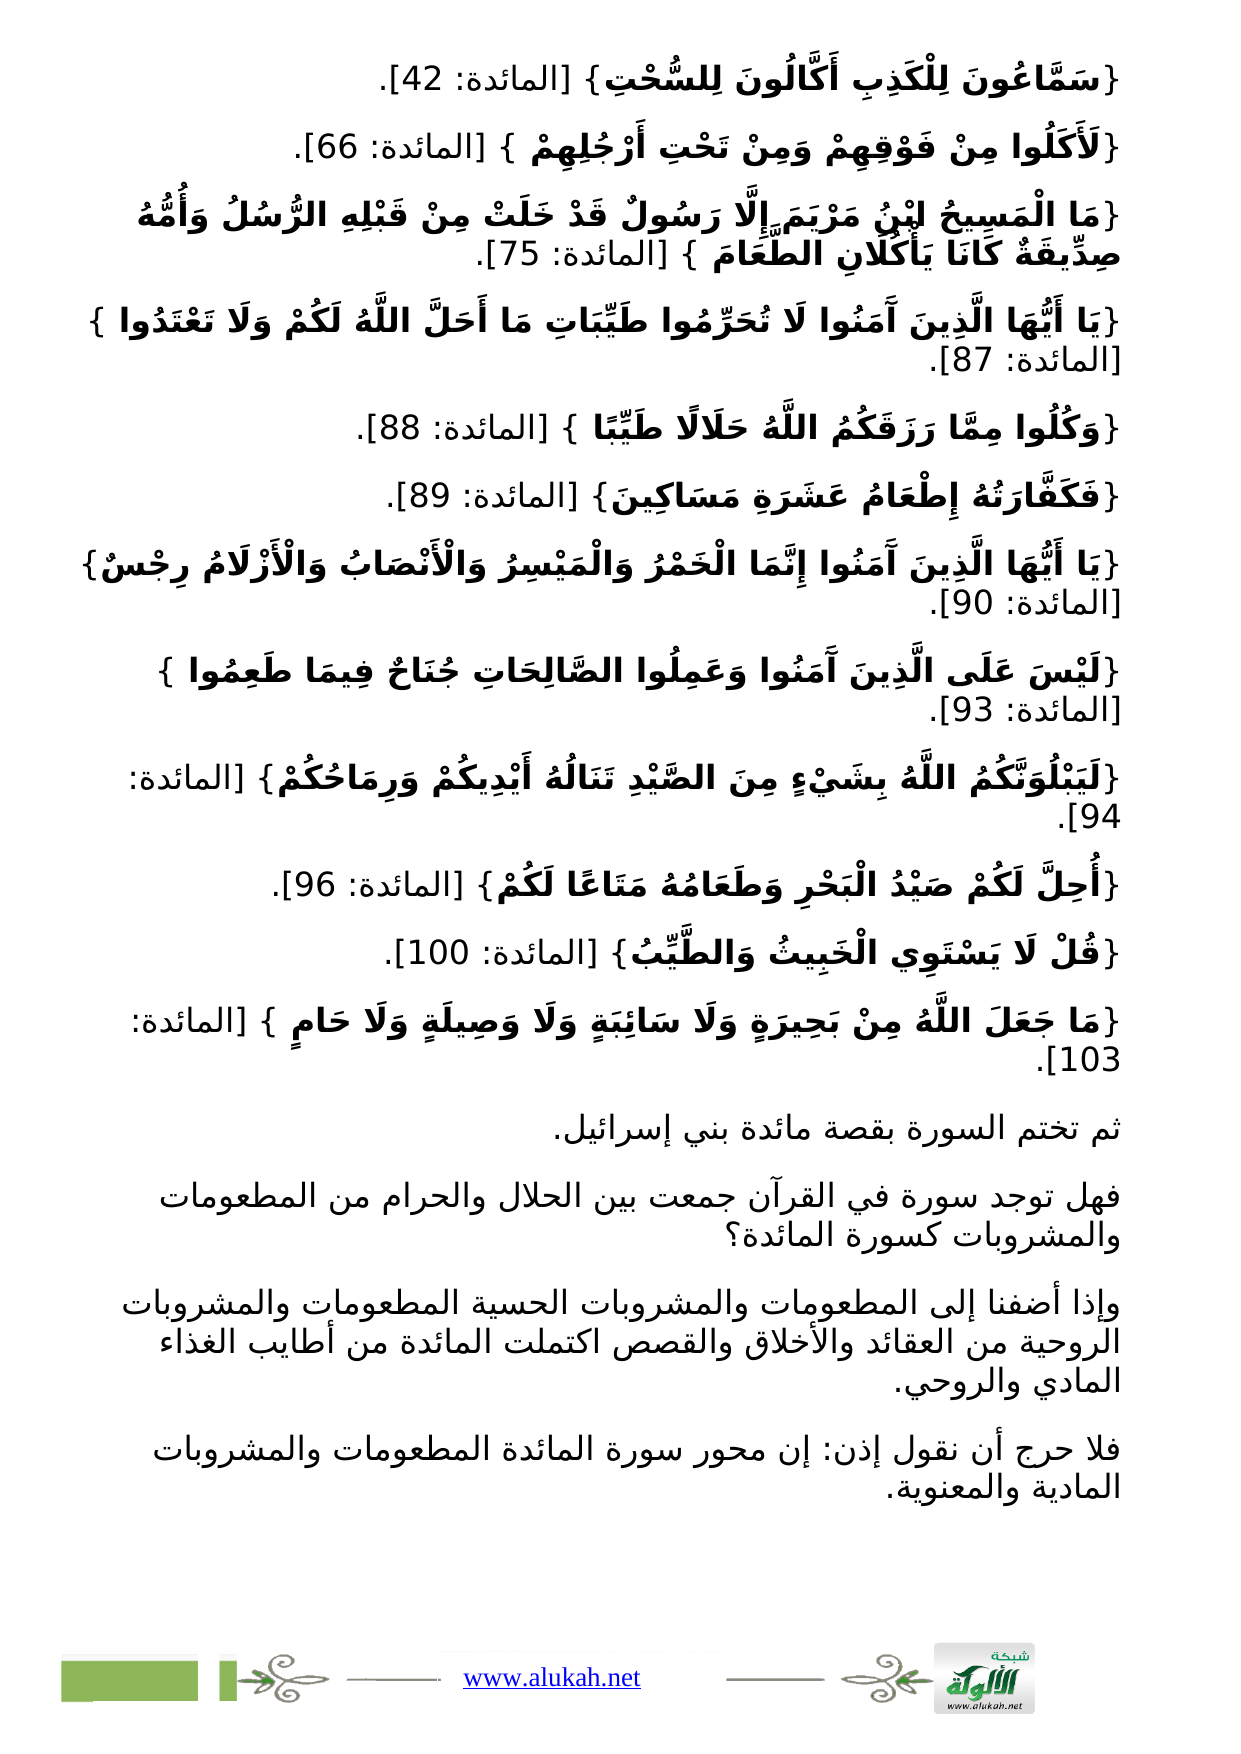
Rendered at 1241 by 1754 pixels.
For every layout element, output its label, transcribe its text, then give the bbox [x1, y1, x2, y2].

text فلا حرج أن نقول إذن: إن محور سورة المائدة المطعومات والمشروبات المادية والمعنوية. [59, 1429, 1122, 1507]
text {مَا الْمَسِيحُ ابْنُ مَرْيَمَ إِلَّا رَسُولٌ قَدْ خَلَتْ مِنْ قَبْلِهِ الرُّسُلُ وَأُمُّهُ صِدِّيقَةٌ كَانَا يَأْكُلَانِ الطَّعَامَ } [المائدة: 75]. [59, 195, 1122, 273]
text {أُحِلَّ لَكُمْ صَيْدُ الْبَحْرِ وَطَعَامُهُ مَتَاعًا لَكُمْ} [المائدة: 96]. [59, 866, 1122, 904]
text وإذا أضفنا إلى المطعومات والمشروبات الحسية المطعومات والمشروبات الروحية من العقائد والأخلاق والقصص اكتملت المائدة من أطايب الغذاء المادي والروحي. [59, 1283, 1122, 1400]
text {فَكَفَّارَتُهُ إِطْعَامُ عَشَرَةِ مَسَاكِينَ} [المائدة: 89]. [59, 477, 1122, 516]
text فهل توجد سورة في القرآن جمعت بين الحلال والحرام من المطعومات والمشروبات كسورة المائدة؟ [59, 1176, 1122, 1254]
text {وَكُلُوا مِمَّا رَزَقَكُمُ اللَّهُ حَلَالًا طَيِّبًا } [المائدة: 88]. [59, 409, 1122, 448]
text {سَمَّاعُونَ لِلْكَذِبِ أَكَّالُونَ لِلسُّحْتِ} [المائدة: 42]. [59, 59, 1122, 98]
picture [60, 1639, 1036, 1721]
text {مَا جَعَلَ اللَّهُ مِنْ بَحِيرَةٍ وَلَا سَائِبَةٍ وَلَا وَصِيلَةٍ وَلَا حَامٍ } [المائدة: 103]. [59, 1002, 1122, 1079]
text ثم تختم السورة بقصة مائدة بني إسرائيل. [59, 1108, 1122, 1147]
text {يَا أَيُّهَا الَّذِينَ آَمَنُوا لَا تُحَرِّمُوا طَيِّبَاتِ مَا أَحَلَّ اللَّهُ لَكُمْ وَلَا تَعْتَدُوا } [المائدة: 87]. [59, 302, 1122, 380]
text {يَا أَيُّهَا الَّذِينَ آَمَنُوا إِنَّمَا الْخَمْرُ وَالْمَيْسِرُ وَالْأَنْصَابُ وَالْأَزْلَامُ رِجْسٌ} [المائدة: 90]. [59, 545, 1122, 623]
text {قُلْ لَا يَسْتَوِي الْخَبِيثُ وَالطَّيِّبُ} [المائدة: 100]. [59, 933, 1122, 972]
text {لَيْسَ عَلَى الَّذِينَ آَمَنُوا وَعَمِلُوا الصَّالِحَاتِ جُنَاحٌ فِيمَا طَعِمُوا } [المائدة: 93]. [59, 652, 1122, 729]
text {لَيَبْلُوَنَّكُمُ اللَّهُ بِشَيْءٍ مِنَ الصَّيْدِ تَنَالُهُ أَيْدِيكُمْ وَرِمَاحُكُمْ} [المائدة: 94]. [59, 759, 1122, 836]
text {لَأَكَلُوا مِنْ فَوْقِهِمْ وَمِنْ تَحْتِ أَرْجُلِهِمْ } [المائدة: 66]. [59, 127, 1122, 166]
